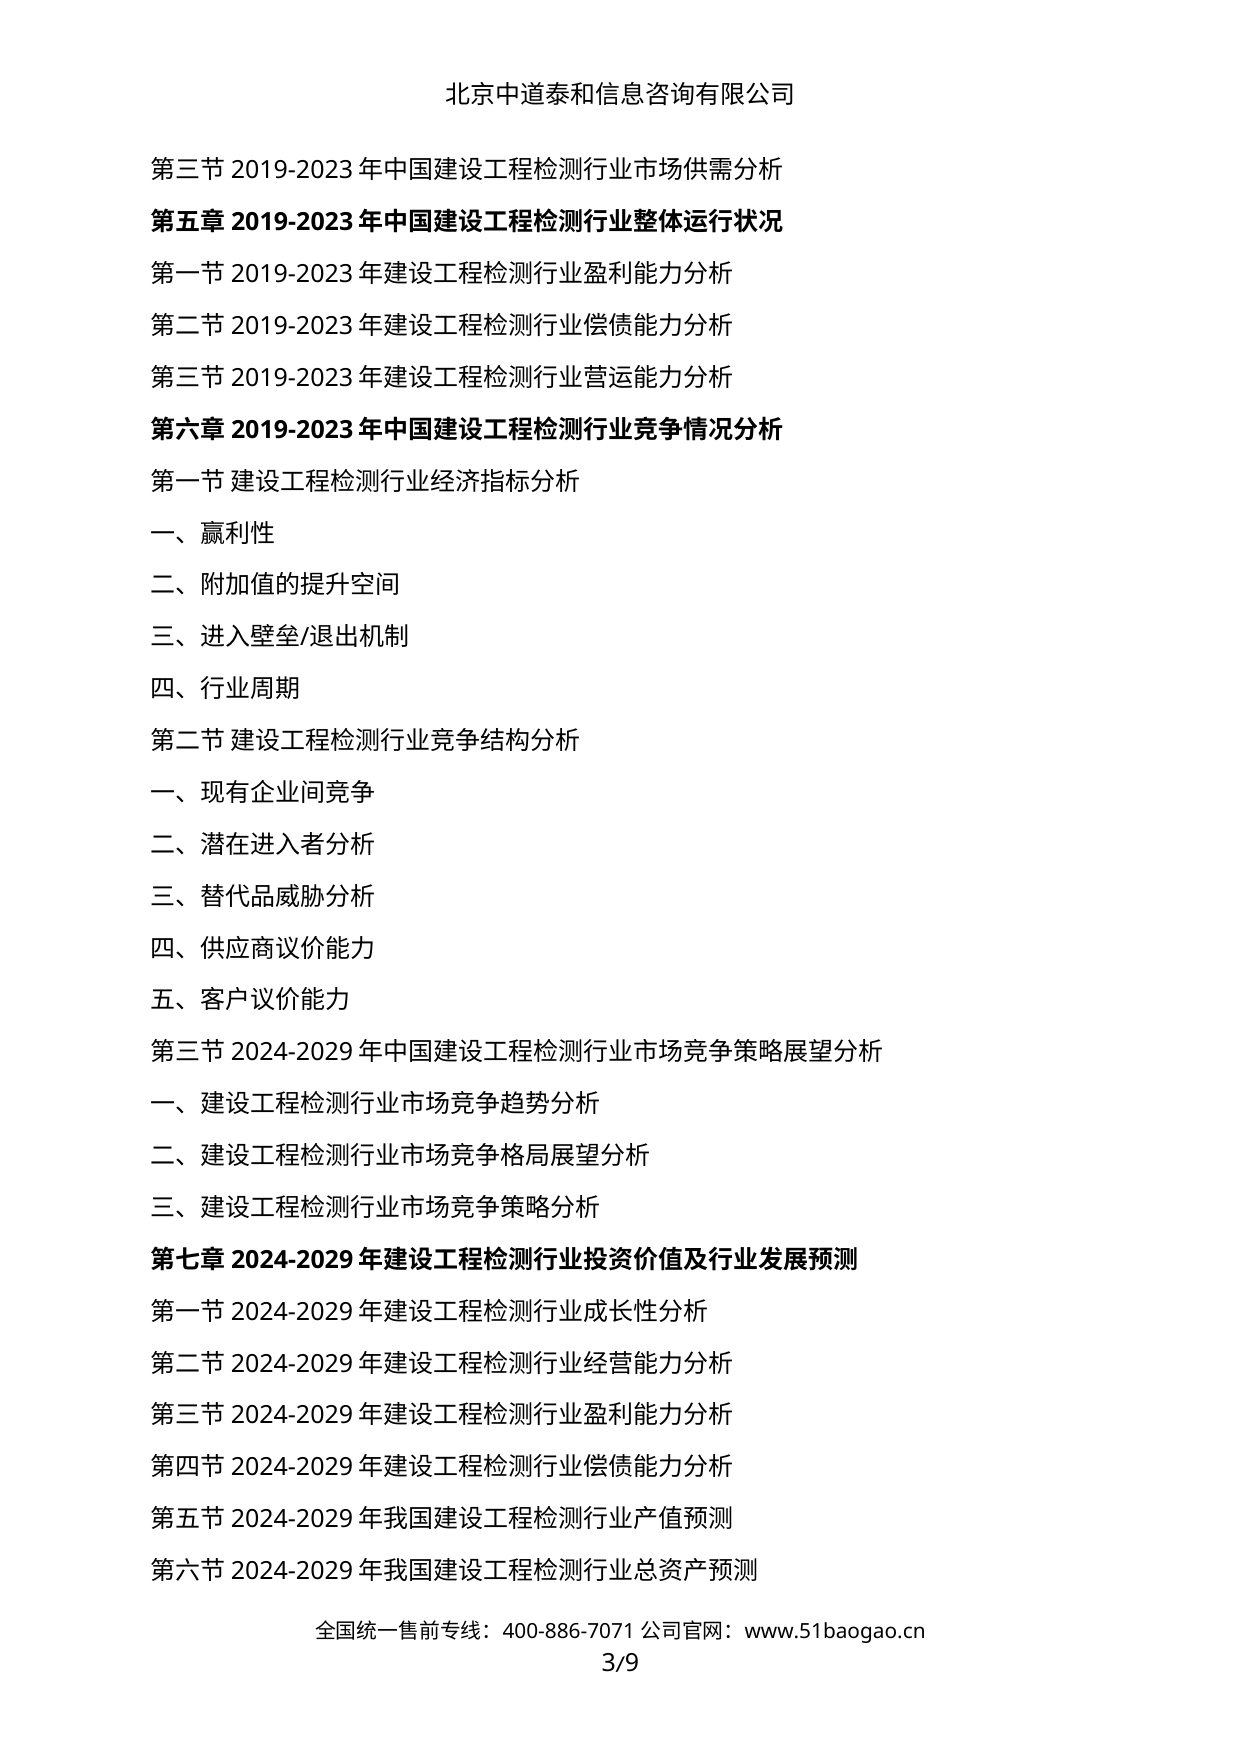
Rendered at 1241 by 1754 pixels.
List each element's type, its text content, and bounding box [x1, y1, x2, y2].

text 一、建设工程检测行业市场竞争趋势分析 [150, 1084, 1090, 1120]
text 第二节 建设工程检测行业竞争结构分析 [150, 721, 1090, 757]
text 四、供应商议价能力 [150, 928, 1090, 964]
text 第五章 2019-2023年中国建设工程检测行业整体运行状况 [150, 202, 1090, 238]
text 三、进入壁垒/退出机制 [150, 617, 1090, 653]
text 第三节 2019-2023年建设工程检测行业营运能力分析 [150, 357, 1090, 394]
text 第六节 2024-2029年我国建设工程检测行业总资产预测 [150, 1551, 1090, 1587]
text 第三节 2019-2023年中国建设工程检测行业市场供需分析 [150, 150, 1090, 186]
text 第七章 2024-2029年建设工程检测行业投资价值及行业发展预测 [150, 1239, 1090, 1276]
text 第五节 2024-2029年我国建设工程检测行业产值预测 [150, 1499, 1090, 1535]
text 一、赢利性 [150, 513, 1090, 549]
text 一、现有企业间竞争 [150, 772, 1090, 809]
text 五、客户议价能力 [150, 980, 1090, 1016]
text 二、潜在进入者分析 [150, 824, 1090, 861]
text 第四节 2024-2029年建设工程检测行业偿债能力分析 [150, 1447, 1090, 1483]
text 二、建设工程检测行业市场竞争格局展望分析 [150, 1136, 1090, 1172]
text 第二节 2019-2023年建设工程检测行业偿债能力分析 [150, 306, 1090, 342]
text 第一节 2024-2029年建设工程检测行业成长性分析 [150, 1291, 1090, 1327]
text 第一节 建设工程检测行业经济指标分析 [150, 461, 1090, 497]
text 第三节 2024-2029年建设工程检测行业盈利能力分析 [150, 1395, 1090, 1431]
text 第二节 2024-2029年建设工程检测行业经营能力分析 [150, 1343, 1090, 1379]
text 第一节 2019-2023年建设工程检测行业盈利能力分析 [150, 254, 1090, 290]
text 二、附加值的提升空间 [150, 565, 1090, 601]
text 第六章 2019-2023年中国建设工程检测行业竞争情况分析 [150, 409, 1090, 446]
text 第三节 2024-2029年中国建设工程检测行业市场竞争策略展望分析 [150, 1032, 1090, 1068]
text 三、替代品威胁分析 [150, 876, 1090, 912]
text 四、行业周期 [150, 669, 1090, 705]
text 三、建设工程检测行业市场竞争策略分析 [150, 1187, 1090, 1224]
